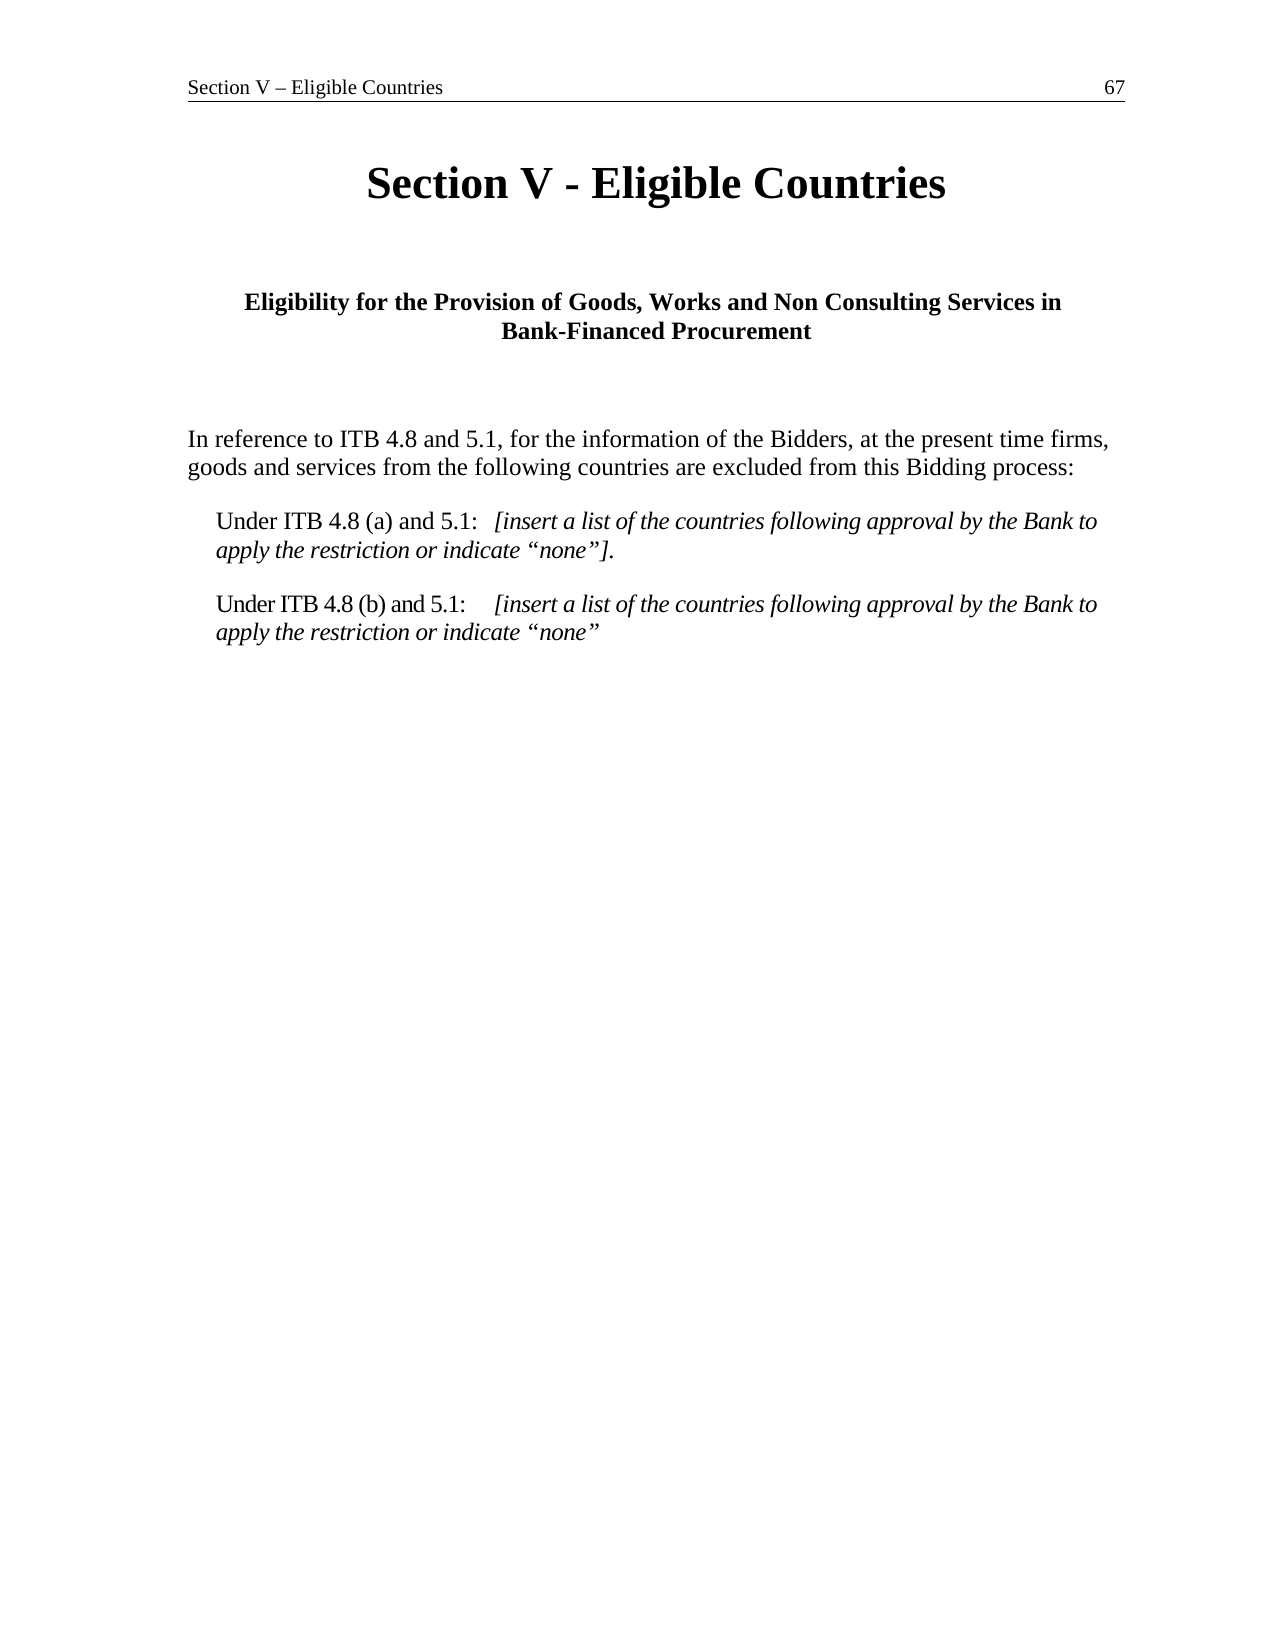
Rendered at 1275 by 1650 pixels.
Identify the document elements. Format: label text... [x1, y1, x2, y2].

subtitle Section V - Eligible Countries [187, 156, 1125, 209]
text Under ITB 4.8 (a) and 5.1: [insert a list of the countries following approval by the Bank to apply the restriction or indicate “none”]. [216, 506, 1125, 564]
text Under ITB 4.8 (b) and 5.1: [insert a list of the countries following approval by the Bank to apply the restriction or indicate “none” [216, 589, 1125, 646]
text In reference to ITB 4.8 and 5.1, for the information of the Bidders, at the present time firms, goods and services from the following countries are excluded from this Bidding process: [187, 424, 1125, 481]
text Eligibility for the Provision of Goods, Works and Non Consulting Services in Bank-Financed Procurement [187, 287, 1125, 345]
